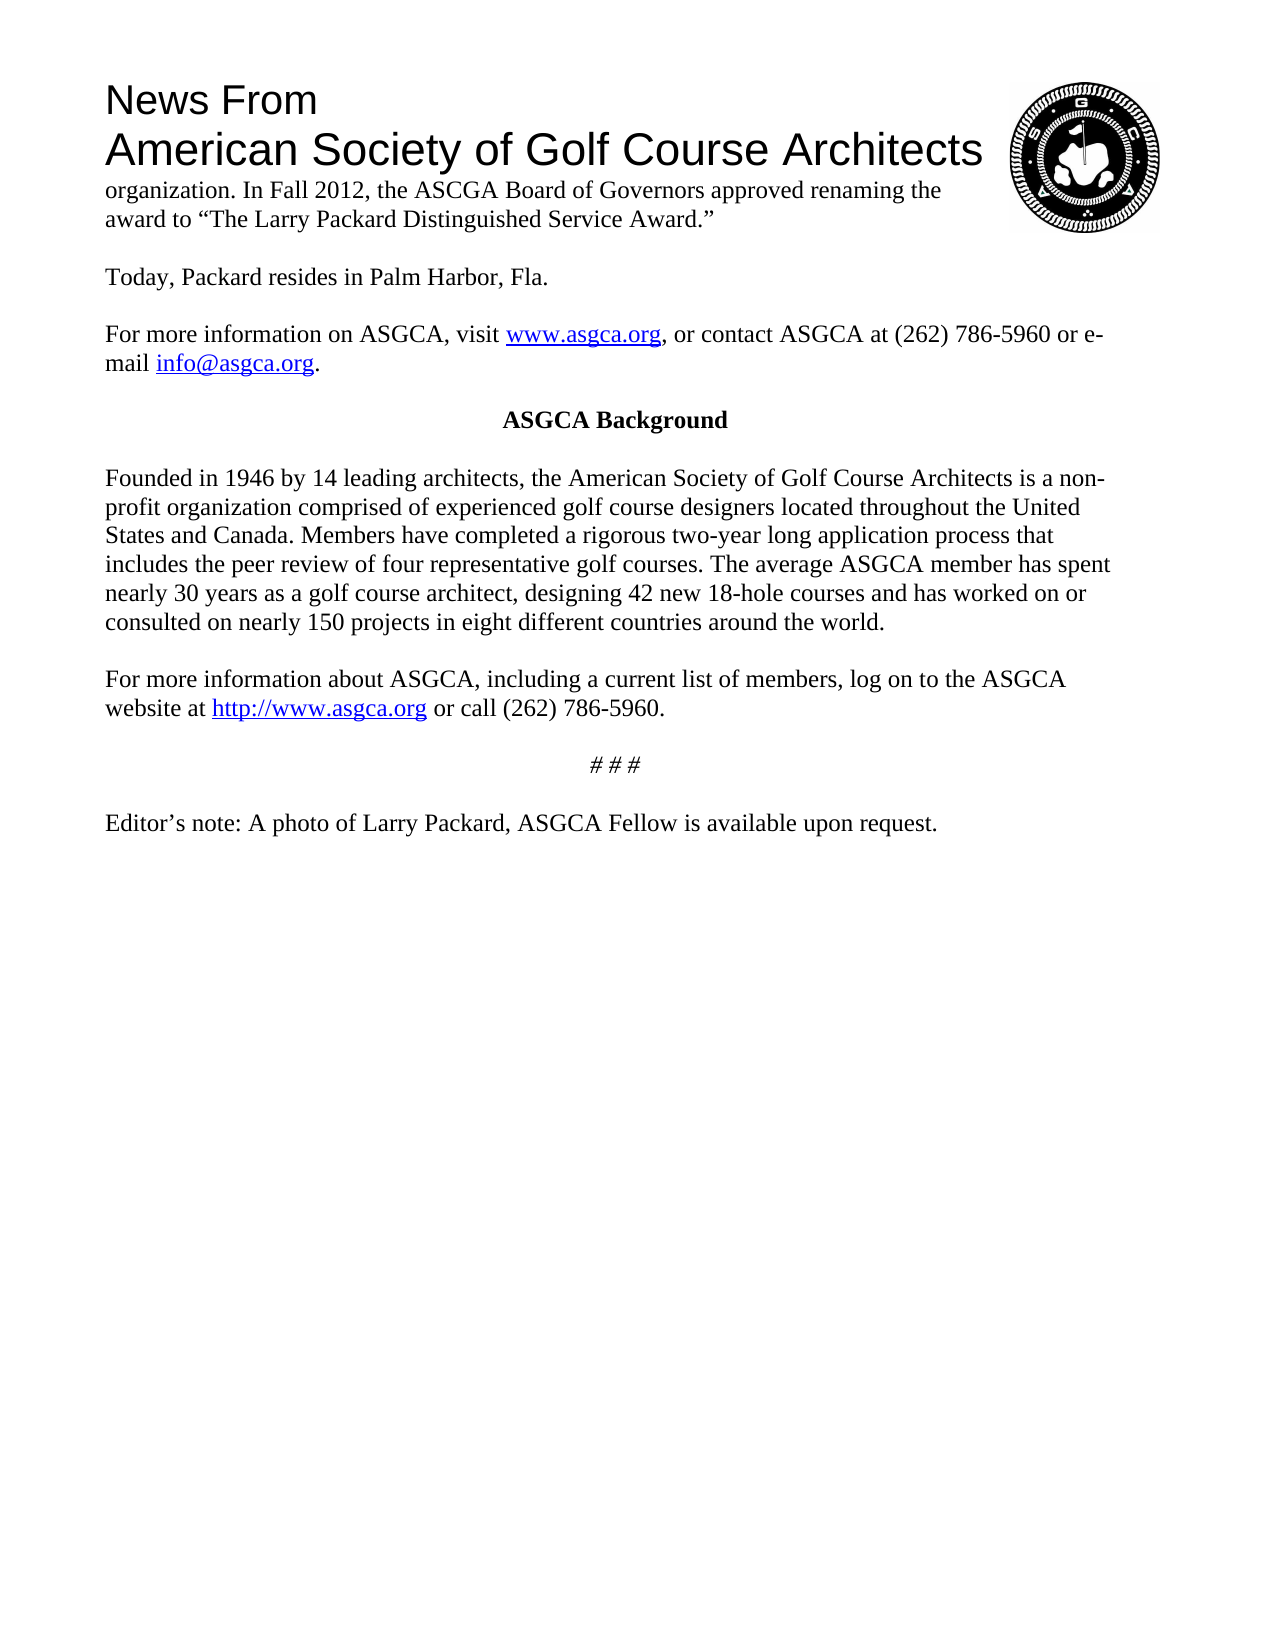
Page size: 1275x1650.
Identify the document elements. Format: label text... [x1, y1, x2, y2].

text ASGCA Background [105, 406, 1125, 434]
text Founded in 1946 by 14 leading architects, the American Society of Golf Course Architects is a non-profit organization comprised of experienced golf course designers located throughout the United States and Canada. Members have completed a rigorous two-year long application process that includes the peer review of four representative golf courses. The average ASGCA member has spent nearly 30 years as a golf course architect, designing 42 new 18-hole courses and has worked on or consulted on nearly 150 projects in eight different countries around the world. [105, 463, 1125, 636]
picture [1009, 82, 1160, 233]
text Editor’s note: A photo of Larry Packard, ASGCA Fellow is available upon request. [105, 808, 1125, 837]
text Today, Packard resides in Palm Harbor, Fla. [105, 262, 1125, 291]
text # # # [105, 722, 1125, 779]
text For more information about ASGCA, including a current list of members, log on to the ASGCA website at http://www.asgca.org or call (262) 786-5960. [105, 664, 1125, 722]
text For more information on ASGCA, visit www.asgca.org, or contact ASGCA at (262) 786-5960 or e-mail info@asgca.org. [105, 319, 1125, 377]
